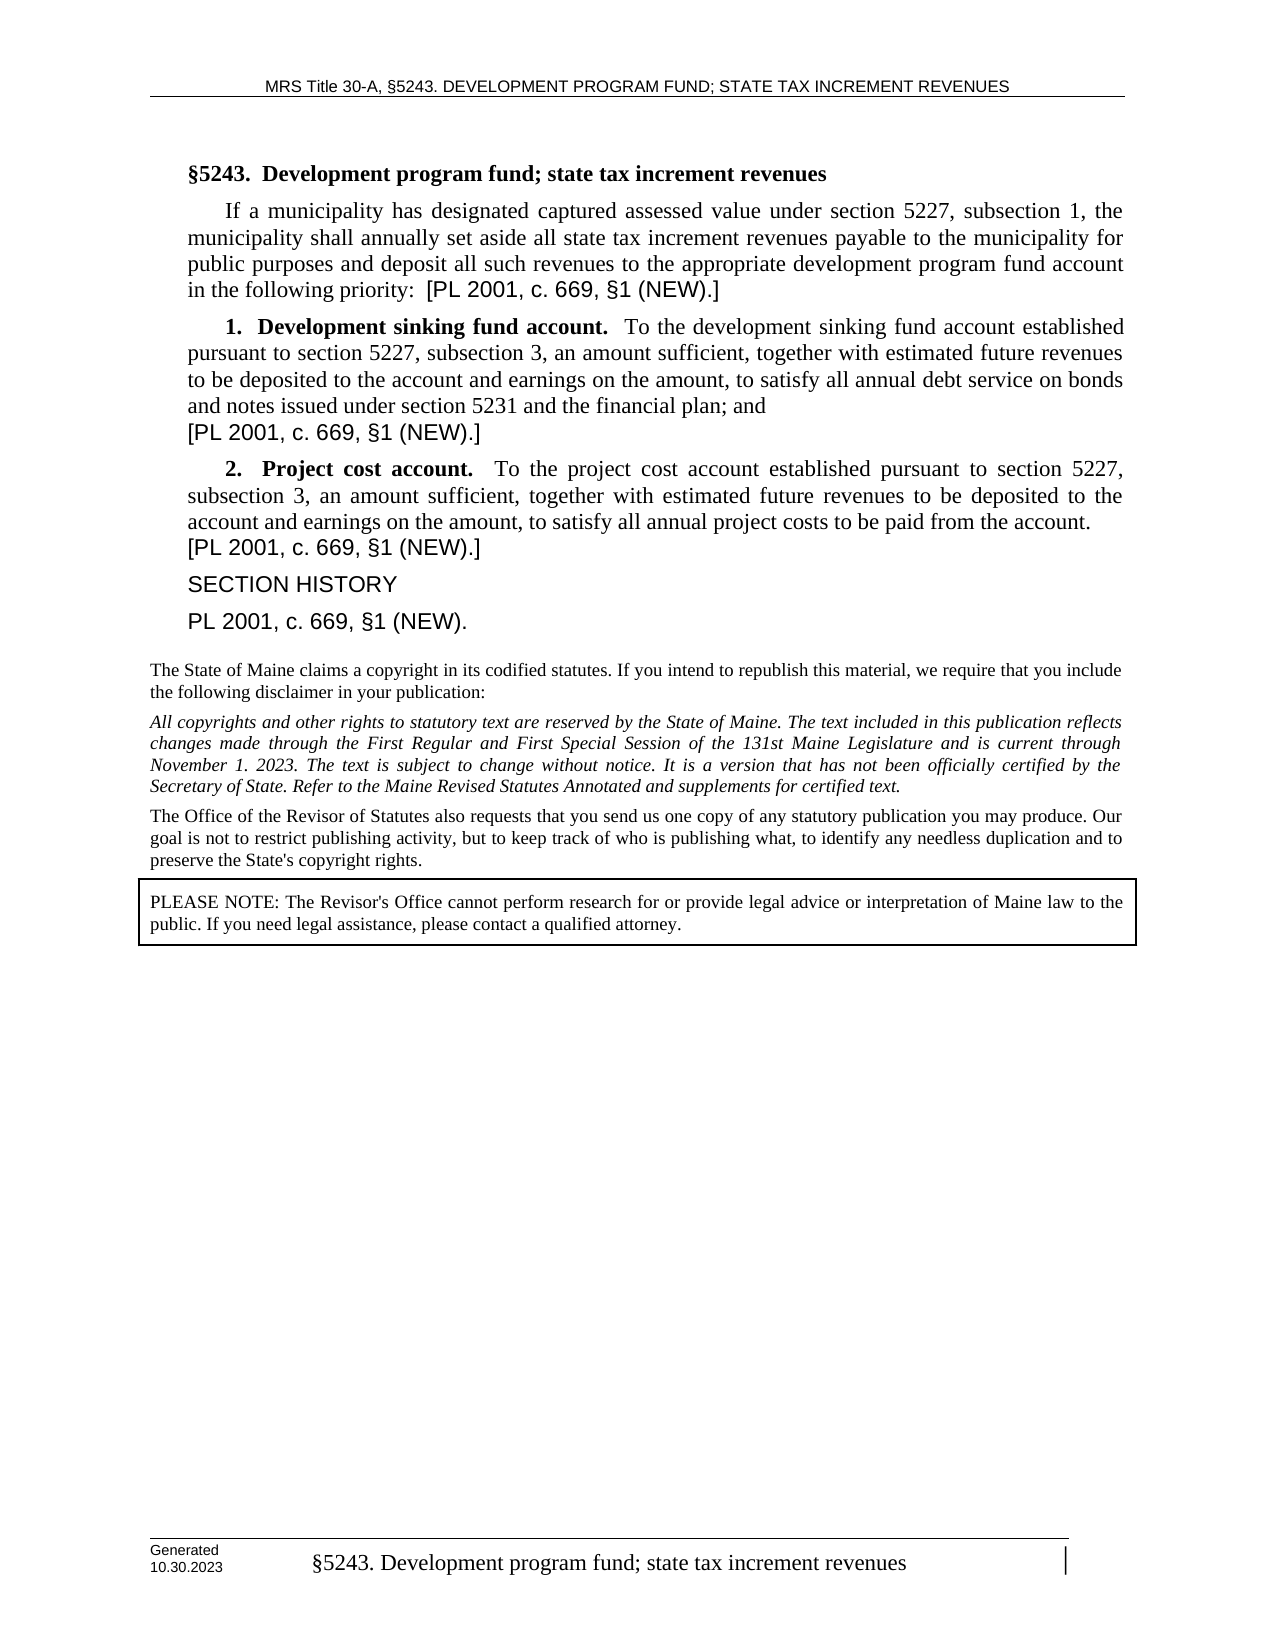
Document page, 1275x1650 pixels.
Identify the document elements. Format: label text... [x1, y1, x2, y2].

text PL 2001, c. 669, §1 (NEW). [187, 608, 1125, 634]
text [PL 2001, c. 669, §1 (NEW).] [187, 418, 1125, 445]
text 1. Development sinking fund account. To the development sinking fund account established pursuant to section 5227, subsection 3, an amount sufficient, together with estimated future revenues to be deposited to the account and earnings on the amount, to satisfy all annual debt service on bonds and notes issued under section 5231 and the financial plan; and [187, 313, 1125, 418]
text The Office of the Revisor of Statutes also requests that you send us one copy of any statutory publication you may produce. Our goal is not to restrict publishing activity, but to keep track of who is publishing what, to identify any needless duplication and to preserve the State's copyright rights. [150, 805, 1125, 870]
text If a municipality has designated captured assessed value under section 5227, subsection 1, the municipality shall annually set aside all state tax increment revenues payable to the municipality for public purposes and deposit all such revenues to the appropriate development program fund account in the following priority: [PL 2001, c. 669, §1 (NEW).] [187, 197, 1125, 303]
text §5243. Development program fund; state tax increment revenues [187, 160, 1125, 187]
text The State of Maine claims a copyright in its codified statutes. If you intend to republish this material, we require that you include the following disclaimer in your publication: [150, 659, 1125, 702]
text All copyrights and other rights to statutory text are reserved by the State of Maine. The text included in this publication reflects changes made through the First Regular and First Special Session of the 131st Maine Legislature and is current through November 1. 2023 . The text is subject to change without notice. It is a version that has not been officially certified by the Secretary of State. Refer to the Maine Revised Statutes Annotated and supplements for certified text. [150, 711, 1125, 797]
text PLEASE NOTE: The Revisor's Office cannot perform research for or provide legal advice or interpretation of Maine law to the public. If you need legal assistance, please contact a qualified attorney. [140, 880, 1135, 944]
text 2. Project cost account. To the project cost account established pursuant to section 5227, subsection 3, an amount sufficient, together with estimated future revenues to be deposited to the account and earnings on the amount, to satisfy all annual project costs to be paid from the account. [187, 455, 1125, 534]
text SECTION HISTORY [187, 571, 1125, 597]
text [PL 2001, c. 669, §1 (NEW).] [187, 534, 1125, 561]
